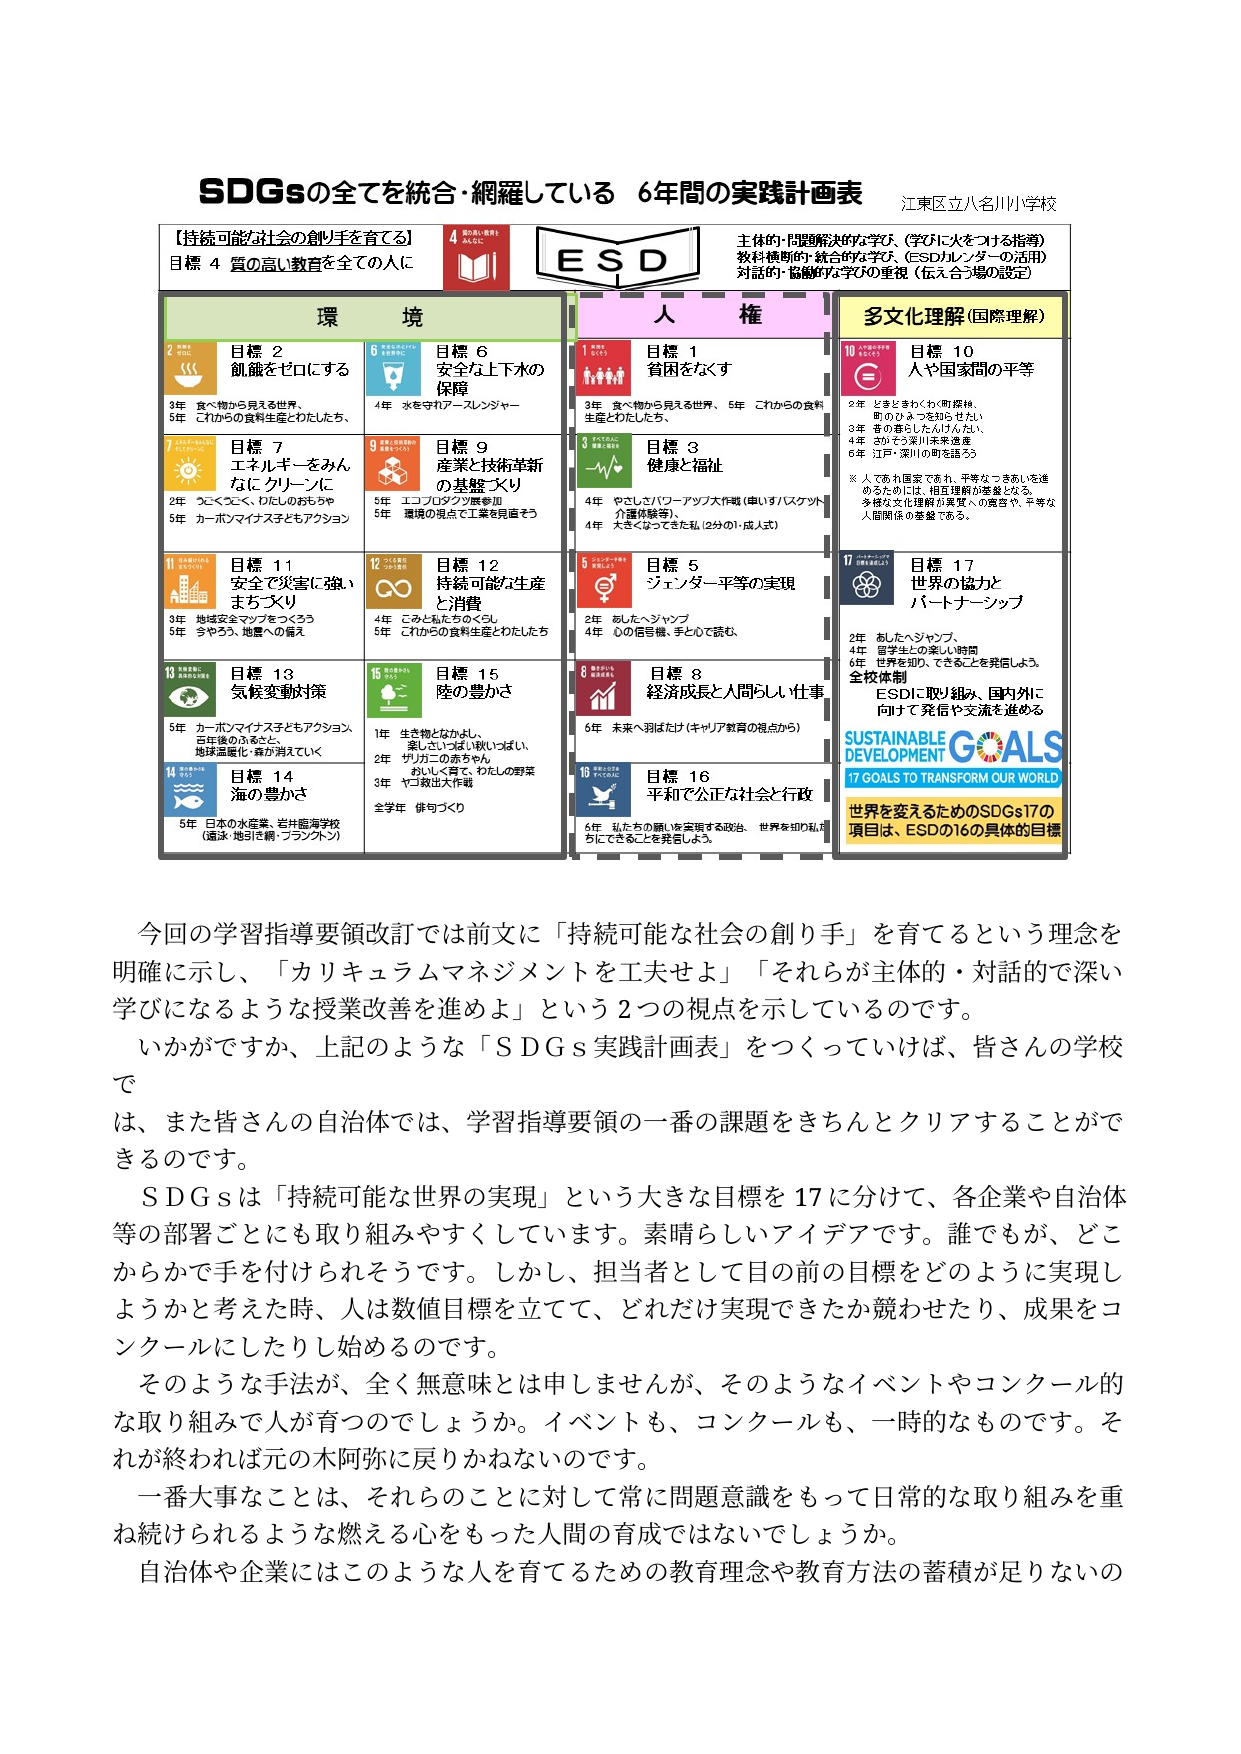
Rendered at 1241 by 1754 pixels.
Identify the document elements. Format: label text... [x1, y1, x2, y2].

text いかがですか、上記のような「ＳＤＧｓ実践計画表」をつくっていけば、皆さんの学校で [112, 1027, 1128, 1102]
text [112, 164, 1128, 877]
text 今回の学習指導要領改訂では前文に「持続可能な社会の創り手」を育てるという理念を明確に示し、「カリキュラムマネジメントを工夫せよ」「それらが主体的・対話的で深い学びになるような授業改善を進めよ」という2つの視点を示しているのです。 [112, 914, 1128, 1027]
text は、また皆さんの自治体では、学習指導要領の一番の課題をきちんとクリアすることができるのです。 [112, 1102, 1128, 1177]
picture [112, 164, 1118, 861]
text 一番大事なことは、それらのことに対して常に問題意識をもって日常的な取り組みを重ね続けられるような燃える心をもった人間の育成ではないでしょうか。 [112, 1477, 1128, 1552]
text そのような手法が、全く無意味とは申しませんが、そのようなイベントやコンクール的な取り組みで人が育つのでしょうか。イベントも、コンクールも、一時的なものです。それが終われば元の木阿弥に戻りかねないのです。 [112, 1364, 1128, 1477]
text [112, 1552, 1128, 1589]
text ＳＤＧｓは「持続可能な世界の実現」という大きな目標を17に分けて、各企業や自治体等の部署ごとにも取り組みやすくしています。素晴らしいアイデアです。誰でもが、どこからかで手を付けられそうです。しかし、担当者として目の前の目標をどのように実現しようかと考えた時、人は数値目標を立てて、どれだけ実現できたか競わせたり、成果をコンクールにしたりし始めるのです。 [112, 1177, 1128, 1364]
